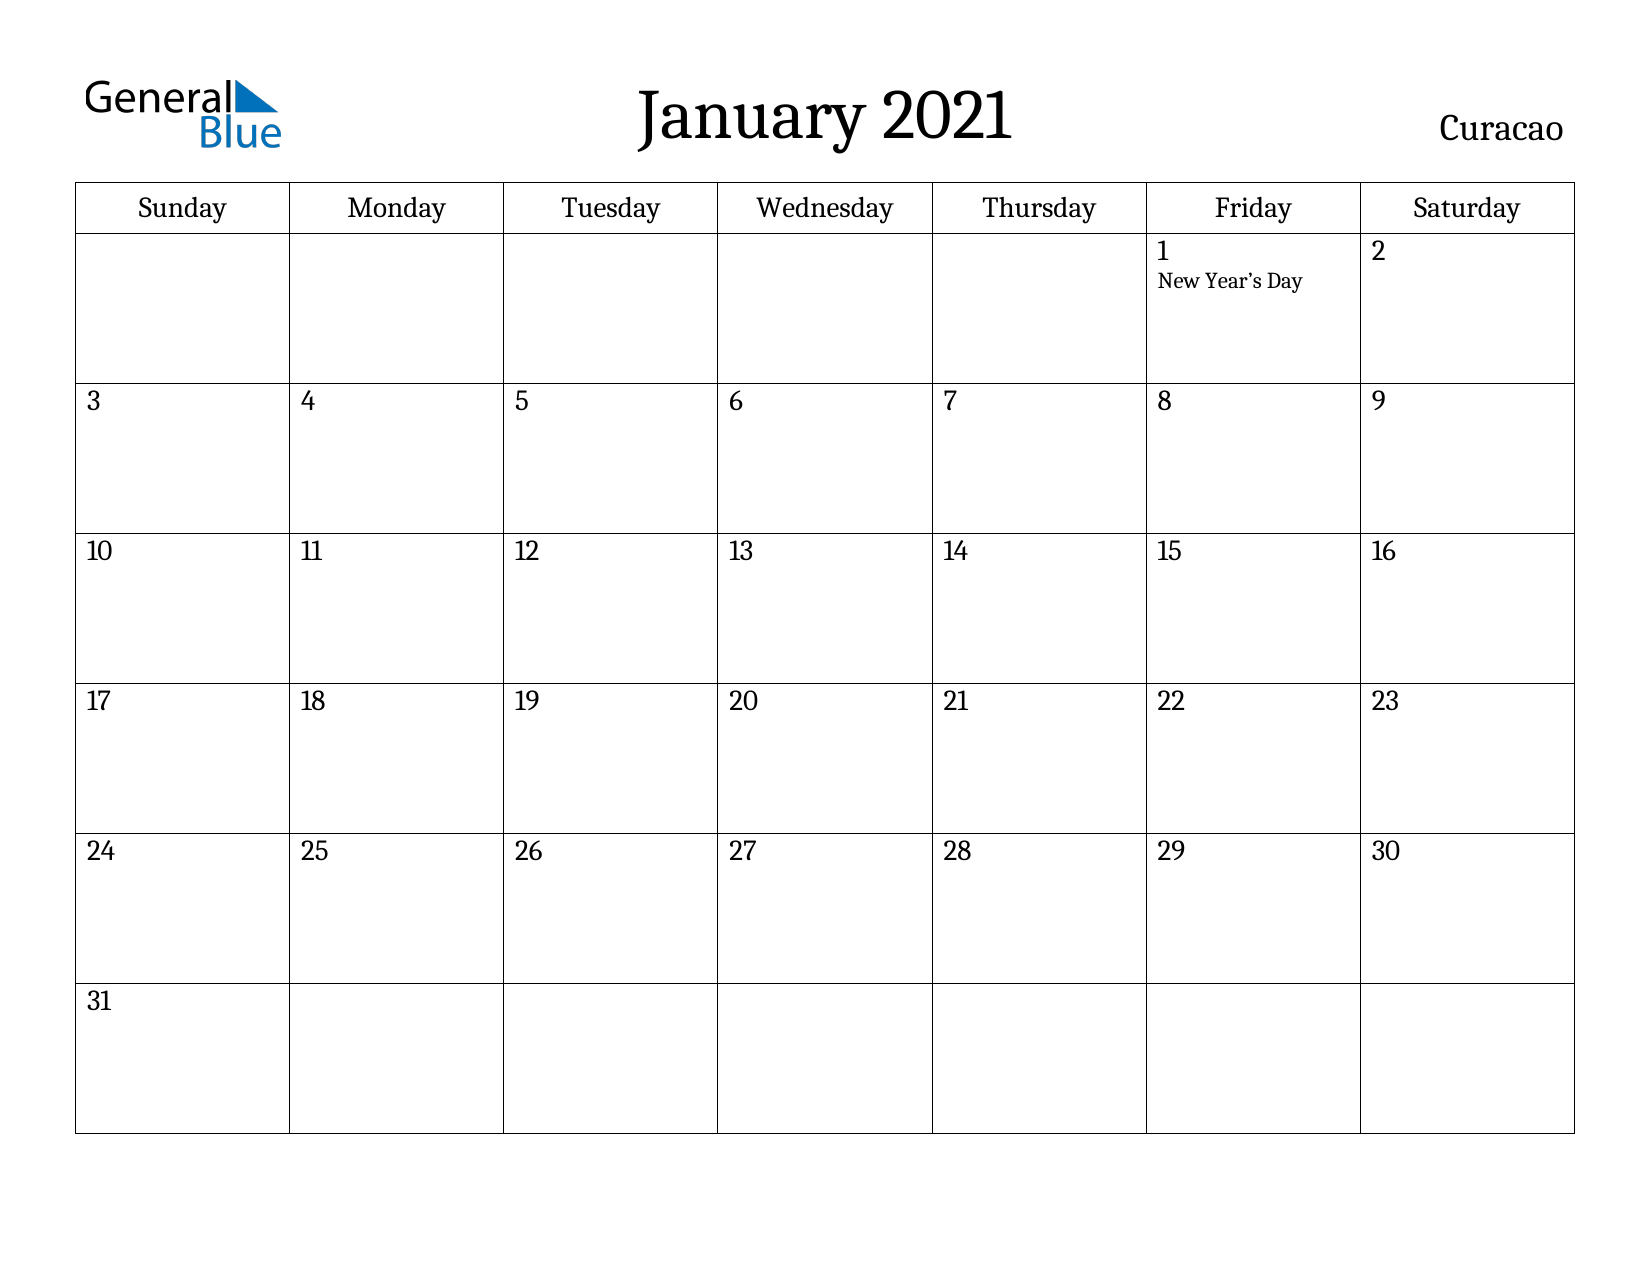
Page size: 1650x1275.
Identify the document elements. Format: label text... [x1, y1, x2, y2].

table_cell [1147, 567, 1360, 683]
table_cell 15 [1147, 534, 1360, 567]
table_cell [76, 567, 289, 683]
table_cell [76, 1018, 289, 1133]
table_cell [290, 234, 503, 267]
table_cell [504, 984, 717, 1017]
table_cell [1361, 868, 1574, 983]
table_cell 31 [76, 984, 289, 1017]
table_cell [933, 267, 1146, 383]
table_cell [290, 868, 503, 983]
table_header January 2021 [504, 75, 1146, 182]
table_cell [76, 868, 289, 983]
table_cell 16 [1361, 534, 1574, 567]
table_cell 27 [718, 834, 932, 867]
table_cell [1361, 717, 1574, 833]
table_cell 10 [76, 534, 289, 567]
table_cell [290, 1018, 503, 1133]
table_cell 22 [1147, 684, 1360, 717]
table_cell 20 [718, 684, 932, 717]
table_header [76, 75, 503, 182]
table_cell New Year’s Day [1147, 267, 1360, 383]
table_cell [718, 984, 932, 1017]
table_cell [933, 1018, 1146, 1133]
table_cell 17 [76, 684, 289, 717]
table_cell Sunday [76, 183, 289, 233]
table_cell [1147, 417, 1360, 533]
table_cell 19 [504, 684, 717, 717]
table_cell 3 [76, 384, 289, 417]
table_cell [290, 567, 503, 683]
table_cell [1361, 267, 1574, 383]
table_cell Tuesday [504, 183, 717, 233]
table_cell [504, 1018, 717, 1133]
table_cell [933, 868, 1146, 983]
table_cell [718, 1018, 932, 1133]
table_cell 25 [290, 834, 503, 867]
table_cell 24 [76, 834, 289, 867]
table_cell 2 [1361, 234, 1574, 267]
table_cell [76, 417, 289, 533]
table_cell [718, 717, 932, 833]
table_cell 9 [1361, 384, 1574, 417]
table_cell [1147, 717, 1360, 833]
table_cell [1147, 868, 1360, 983]
table_cell [504, 234, 717, 267]
table_cell [718, 267, 932, 383]
table_cell [1361, 984, 1574, 1017]
table_cell [290, 267, 503, 383]
table_header Curacao [1146, 75, 1574, 182]
table_cell 30 [1361, 834, 1574, 867]
table_cell 4 [290, 384, 503, 417]
table_cell Friday [1147, 183, 1360, 233]
table_cell Thursday [933, 183, 1146, 233]
table_cell [933, 567, 1146, 683]
table_cell [504, 717, 717, 833]
picture [86, 80, 281, 148]
table_cell 8 [1147, 384, 1360, 417]
table_cell [76, 717, 289, 833]
table_cell 12 [504, 534, 717, 567]
table_cell [290, 417, 503, 533]
table_cell [504, 267, 717, 383]
table_cell 14 [933, 534, 1146, 567]
table_cell [504, 417, 717, 533]
table_cell [1147, 1018, 1360, 1133]
table_cell Wednesday [718, 183, 932, 233]
table_cell [933, 417, 1146, 533]
table_cell [290, 984, 503, 1017]
table_cell 23 [1361, 684, 1574, 717]
table_cell [718, 868, 932, 983]
table_cell [76, 234, 289, 267]
table_cell [933, 717, 1146, 833]
table_cell 26 [504, 834, 717, 867]
table_cell 11 [290, 534, 503, 567]
table_cell [290, 717, 503, 833]
table_cell 21 [933, 684, 1146, 717]
table_cell [76, 267, 289, 383]
table_cell [718, 567, 932, 683]
table_cell [504, 567, 717, 683]
table_cell 28 [933, 834, 1146, 867]
table_cell [933, 984, 1146, 1017]
table_cell Monday [290, 183, 503, 233]
table_cell [1361, 417, 1574, 533]
table_cell [1361, 567, 1574, 683]
table_cell 6 [718, 384, 932, 417]
table_cell [1361, 1018, 1574, 1133]
table_cell [933, 234, 1146, 267]
table_cell [504, 868, 717, 983]
table_cell [1147, 984, 1360, 1017]
table_cell [718, 417, 932, 533]
table_cell 1 [1147, 234, 1360, 267]
table_cell 5 [504, 384, 717, 417]
table_cell Saturday [1361, 183, 1574, 233]
table_cell 13 [718, 534, 932, 567]
table_cell 7 [933, 384, 1146, 417]
table_cell 18 [290, 684, 503, 717]
table_cell [718, 234, 932, 267]
table_cell 29 [1147, 834, 1360, 867]
